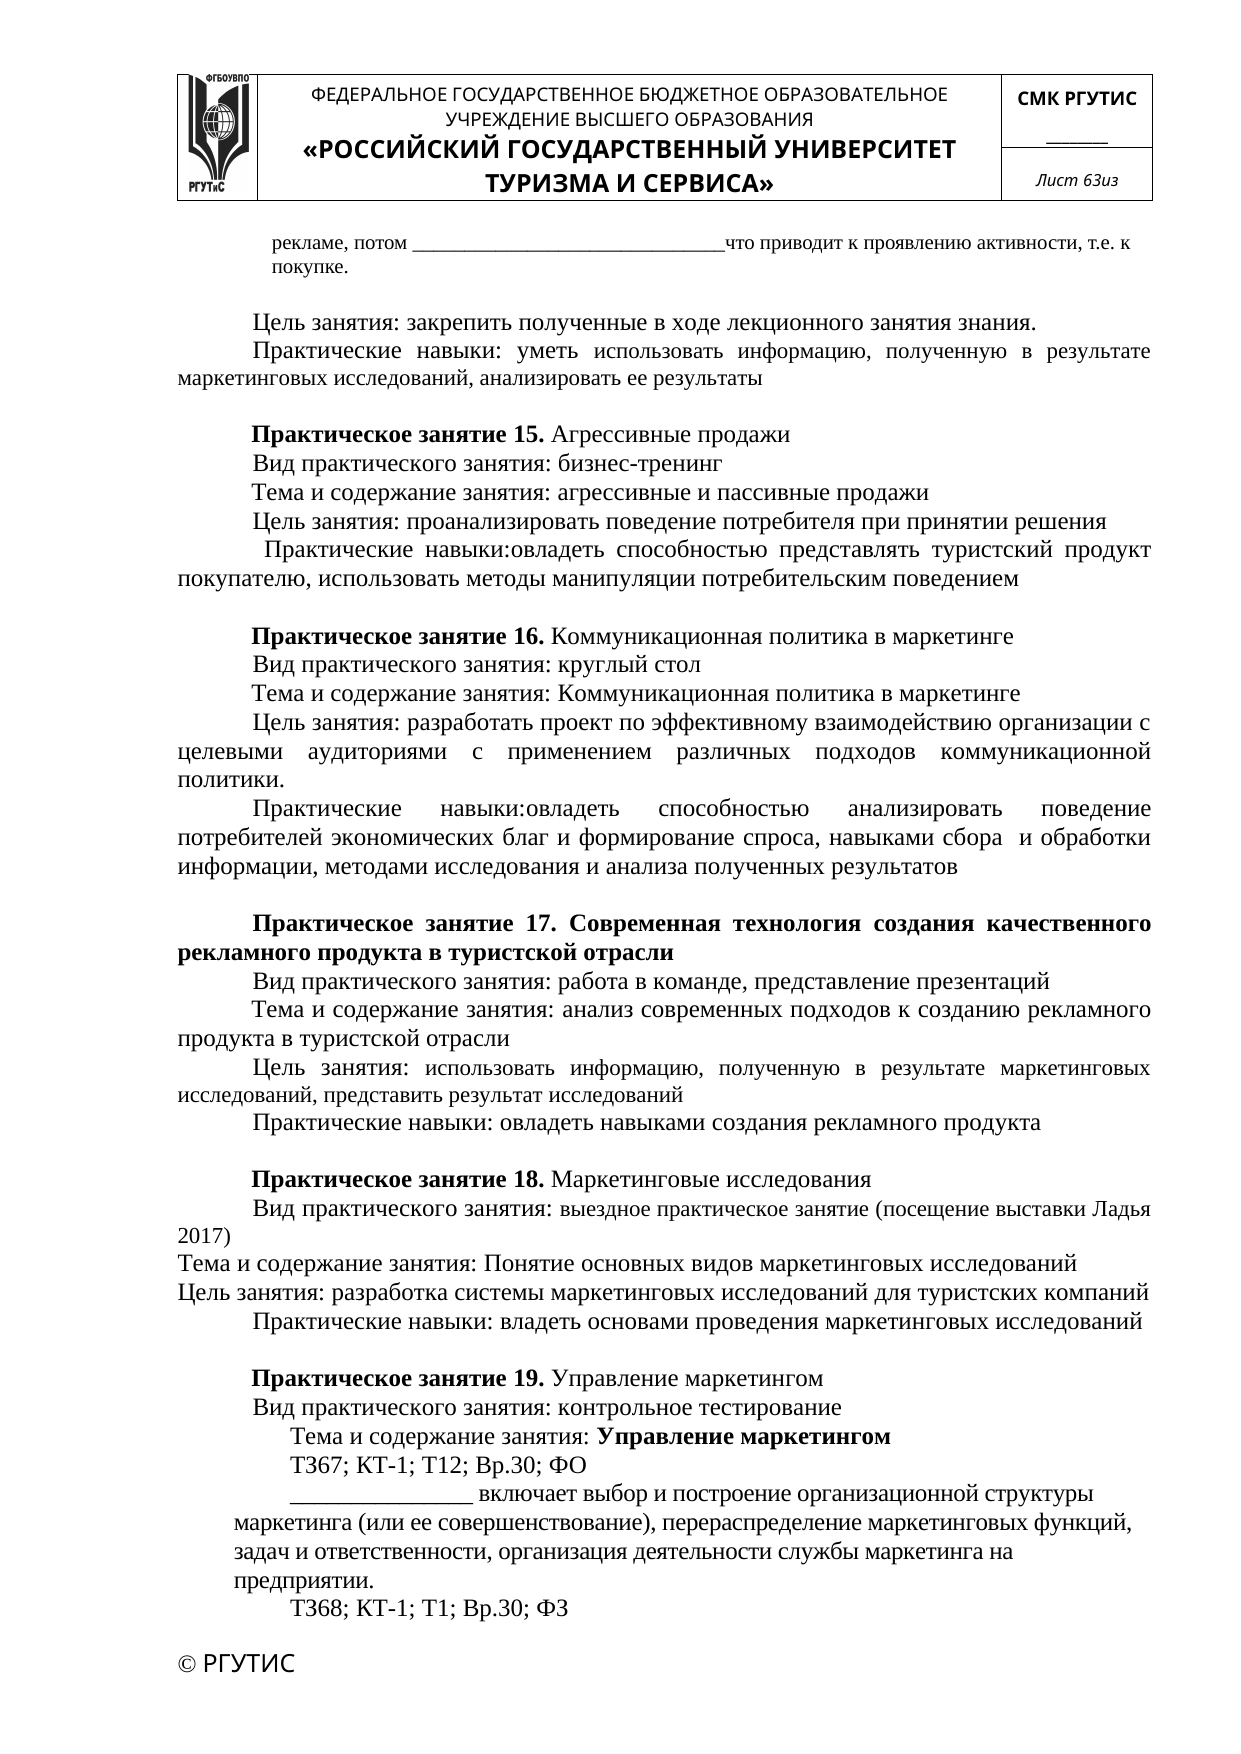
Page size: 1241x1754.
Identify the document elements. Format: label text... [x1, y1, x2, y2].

text Тема и содержание занятия: Коммуникационная политика в маркетинге [177, 678, 1152, 707]
text Практическое занятие 19. Управление маркетингом [177, 1363, 1152, 1392]
text Практические навыки: владеть основами проведения маркетинговых исследований [177, 1306, 1152, 1335]
text Практические навыки:овладеть способностью представлять туристский продукт покупателю, использовать методы манипуляции потребительским поведением [177, 534, 1152, 592]
text Тема и содержание занятия: Понятие основных видов маркетинговых исследований [177, 1248, 1152, 1277]
text Вид практического занятия: контрольное тестирование [177, 1392, 1152, 1421]
text Практическое занятие 18. Маркетинговые исследования [177, 1164, 1152, 1193]
text Практическое занятие 16. Коммуникационная политика в маркетинге [177, 621, 1152, 649]
text Практическое занятие 15. Агрессивные продажи [177, 419, 1152, 448]
text Вид практического занятия: бизнес-тренинг [177, 448, 1152, 477]
text Практические навыки:овладеть способностью анализировать поведение потребителей экономических благ и формирование спроса, навыками сбора и обработки информации, методами исследования и анализа полученных результатов [177, 793, 1152, 879]
text Тема и содержание занятия: анализ современных подходов к созданию рекламного продукта в туристской отрасли [177, 994, 1152, 1052]
picture [188, 74, 249, 192]
text Практическое занятие 17. Современная технология создания качественного рекламного продукта в туристской отрасли [177, 908, 1152, 966]
text Практические навыки: уметь использовать информацию, полученную в результате маркетинговых исследований, анализировать ее результаты [177, 336, 1152, 391]
text Цель занятия: использовать информацию, полученную в результате маркетинговых исследований, представить результат исследований [177, 1052, 1152, 1107]
text Вид практического занятия: выездное практическое занятие (посещение выставки Ладья 2017) [177, 1193, 1152, 1248]
text Вид практического занятия: круглый стол [177, 649, 1152, 678]
text Цель занятия: проанализировать поведение потребителя при принятии решения [177, 506, 1152, 534]
text Цель занятия: разработать проект по эффективному взаимодействию организации с целевыми аудиториями с применением различных подходов коммуникационной политики. [177, 707, 1152, 793]
text _______________ включает выбор и построение организационной структуры маркетинга (или ее совершенствование), перераспределение маркетинговых функций, задач и ответственности, организация деятельности службы маркетинга на предприятии. [233, 1478, 1152, 1593]
text Тема и содержание занятия: Управление маркетингом [233, 1421, 1114, 1450]
text Практические навыки: овладеть навыками создания рекламного продукта [177, 1107, 1152, 1136]
text Вид практического занятия: работа в команде, представление презентаций [177, 966, 1152, 994]
text Тема и содержание занятия: агрессивные и пассивные продажи [177, 477, 1152, 506]
text Цель занятия: закрепить полученные в ходе лекционного занятия знания. [177, 307, 1152, 336]
text ТЗ67; КТ-1; Т12; Вр.30; ФО [233, 1450, 1114, 1478]
text Цель занятия: разработка системы маркетинговых исследований для туристских компаний [177, 1277, 1152, 1306]
text ТЗ68; КТ-1; Т1; Вр.30; ФЗ [233, 1593, 1114, 1622]
